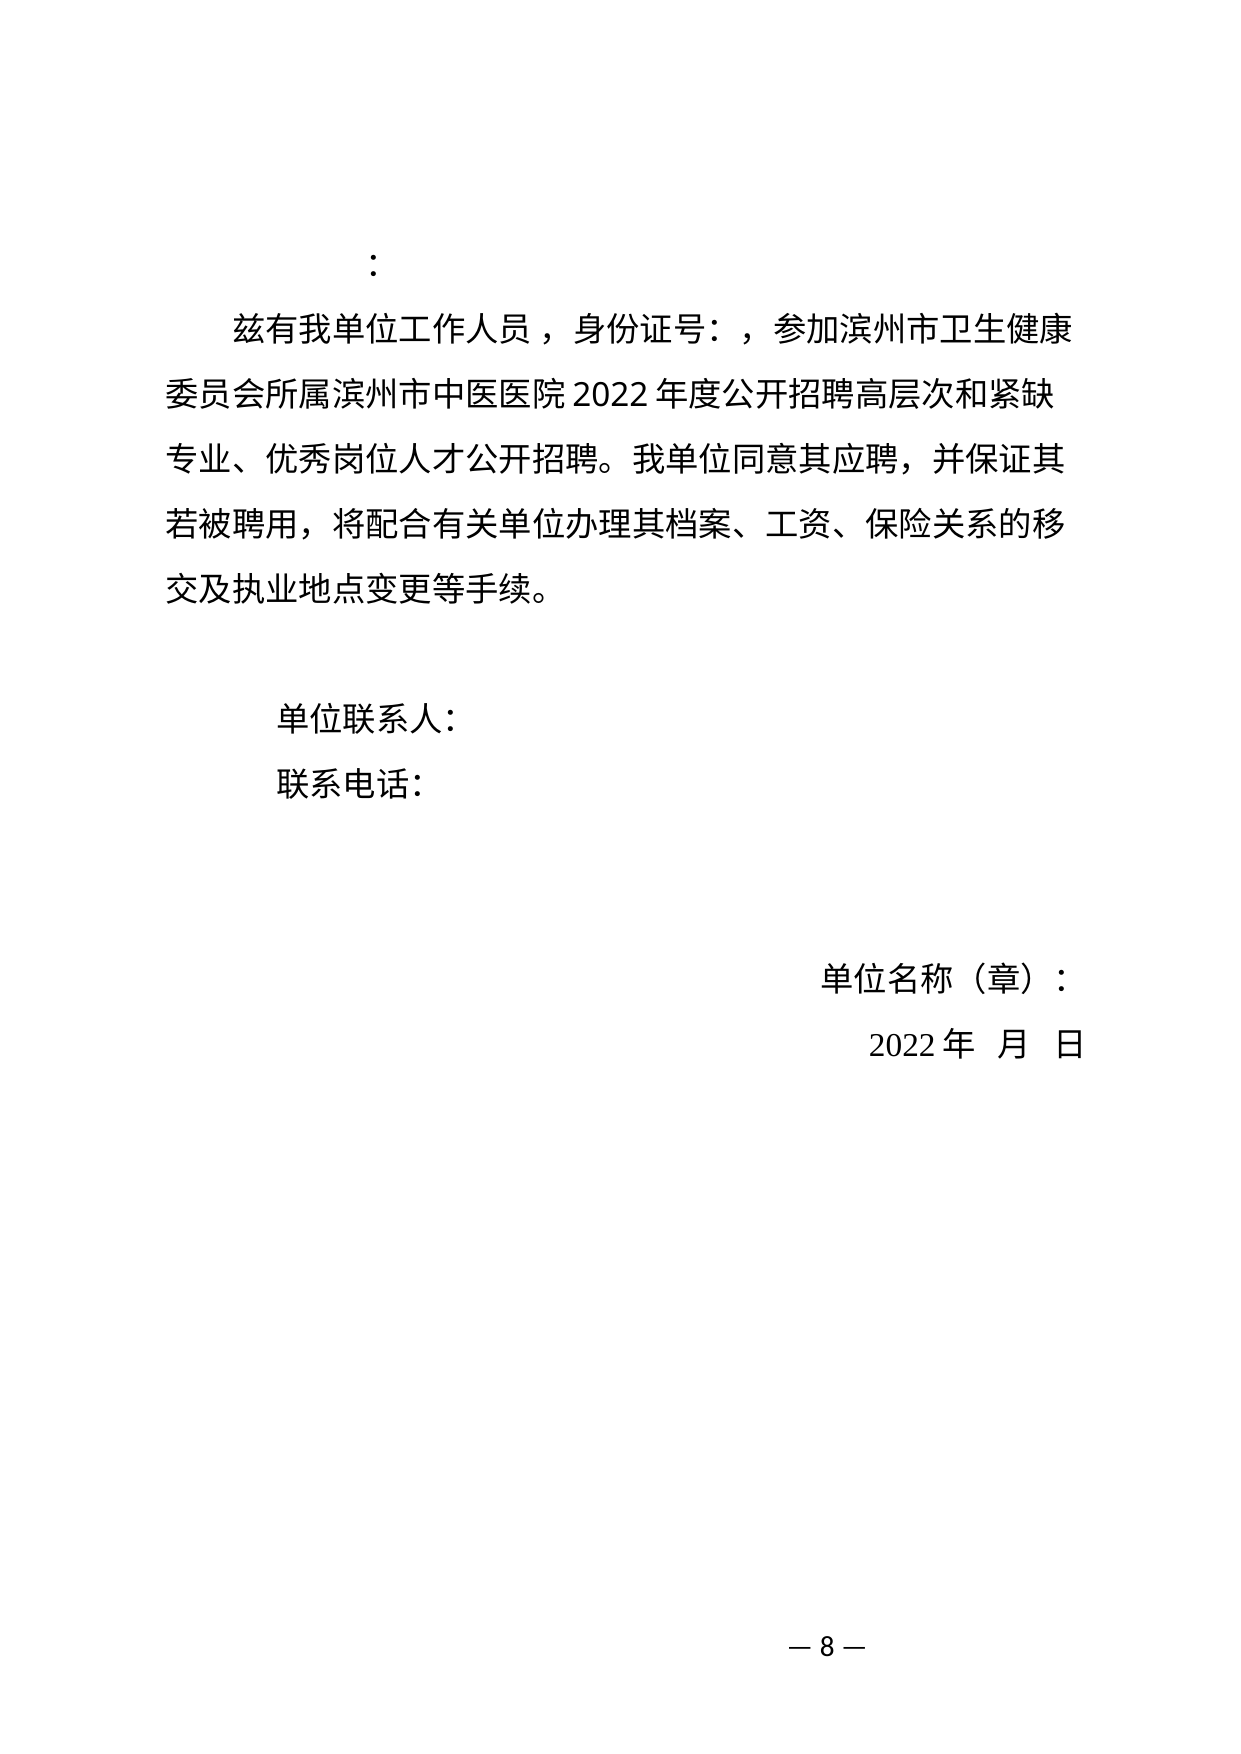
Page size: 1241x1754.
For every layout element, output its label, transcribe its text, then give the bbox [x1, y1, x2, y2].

text 单位联系人： [209, 685, 1087, 750]
text 联系电话： [209, 750, 1087, 815]
text 单位名称（章）： [209, 945, 1087, 1010]
text ： [165, 230, 1087, 295]
text 2022年 月 日 [209, 1010, 1087, 1075]
subtitle 兹有我单位工作人员 ，身份证号：，参加滨州市卫生健康委员会所属滨州市中医医院2022年度公开招聘高层次和紧缺专业、优秀岗位人才公开招聘。我单位同意其应聘，并保证其若被聘用，将配合有关单位办理其档案、工资、保险关系的移交及执业地点变更等手续。 [165, 295, 1087, 620]
